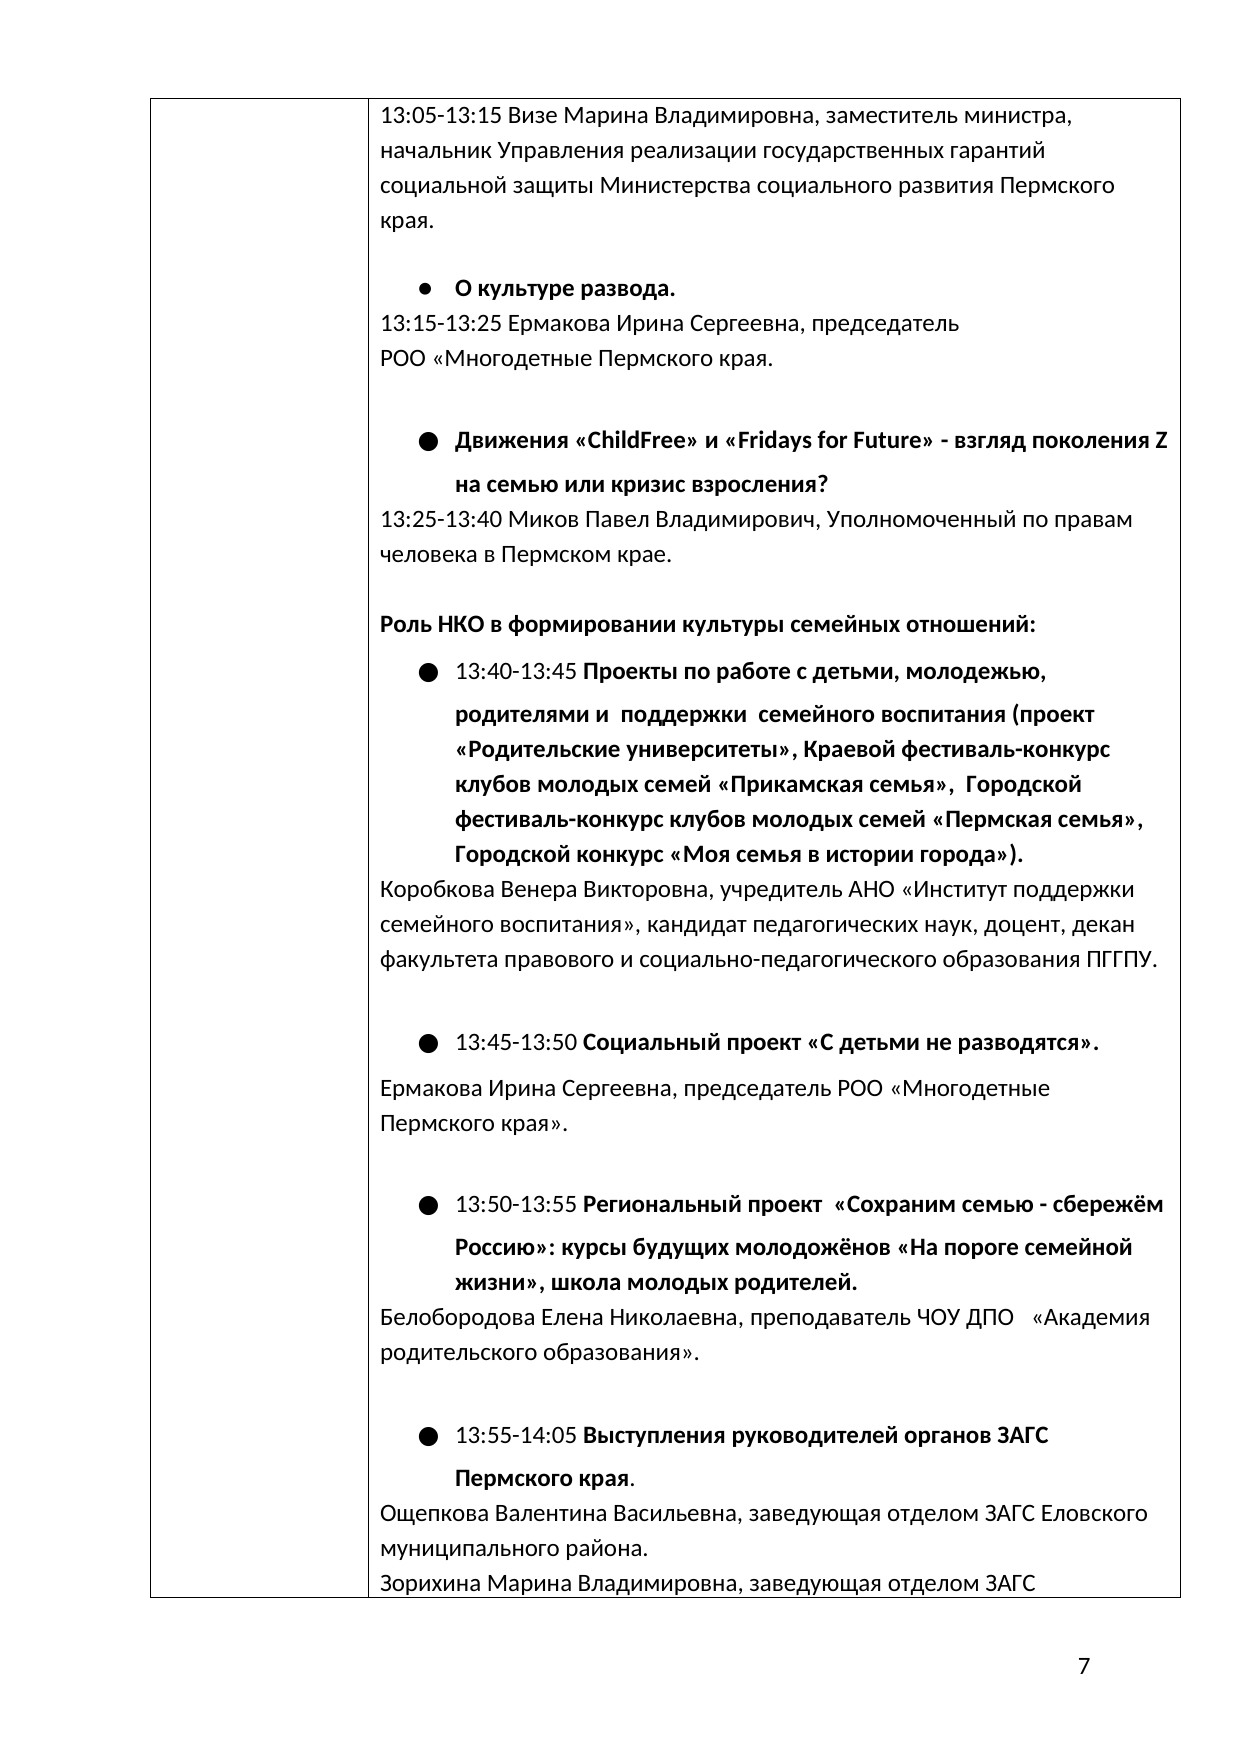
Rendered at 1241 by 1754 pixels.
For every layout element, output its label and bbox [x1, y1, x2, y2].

table_cell [151, 99, 368, 1597]
table_cell [369, 99, 1180, 1597]
